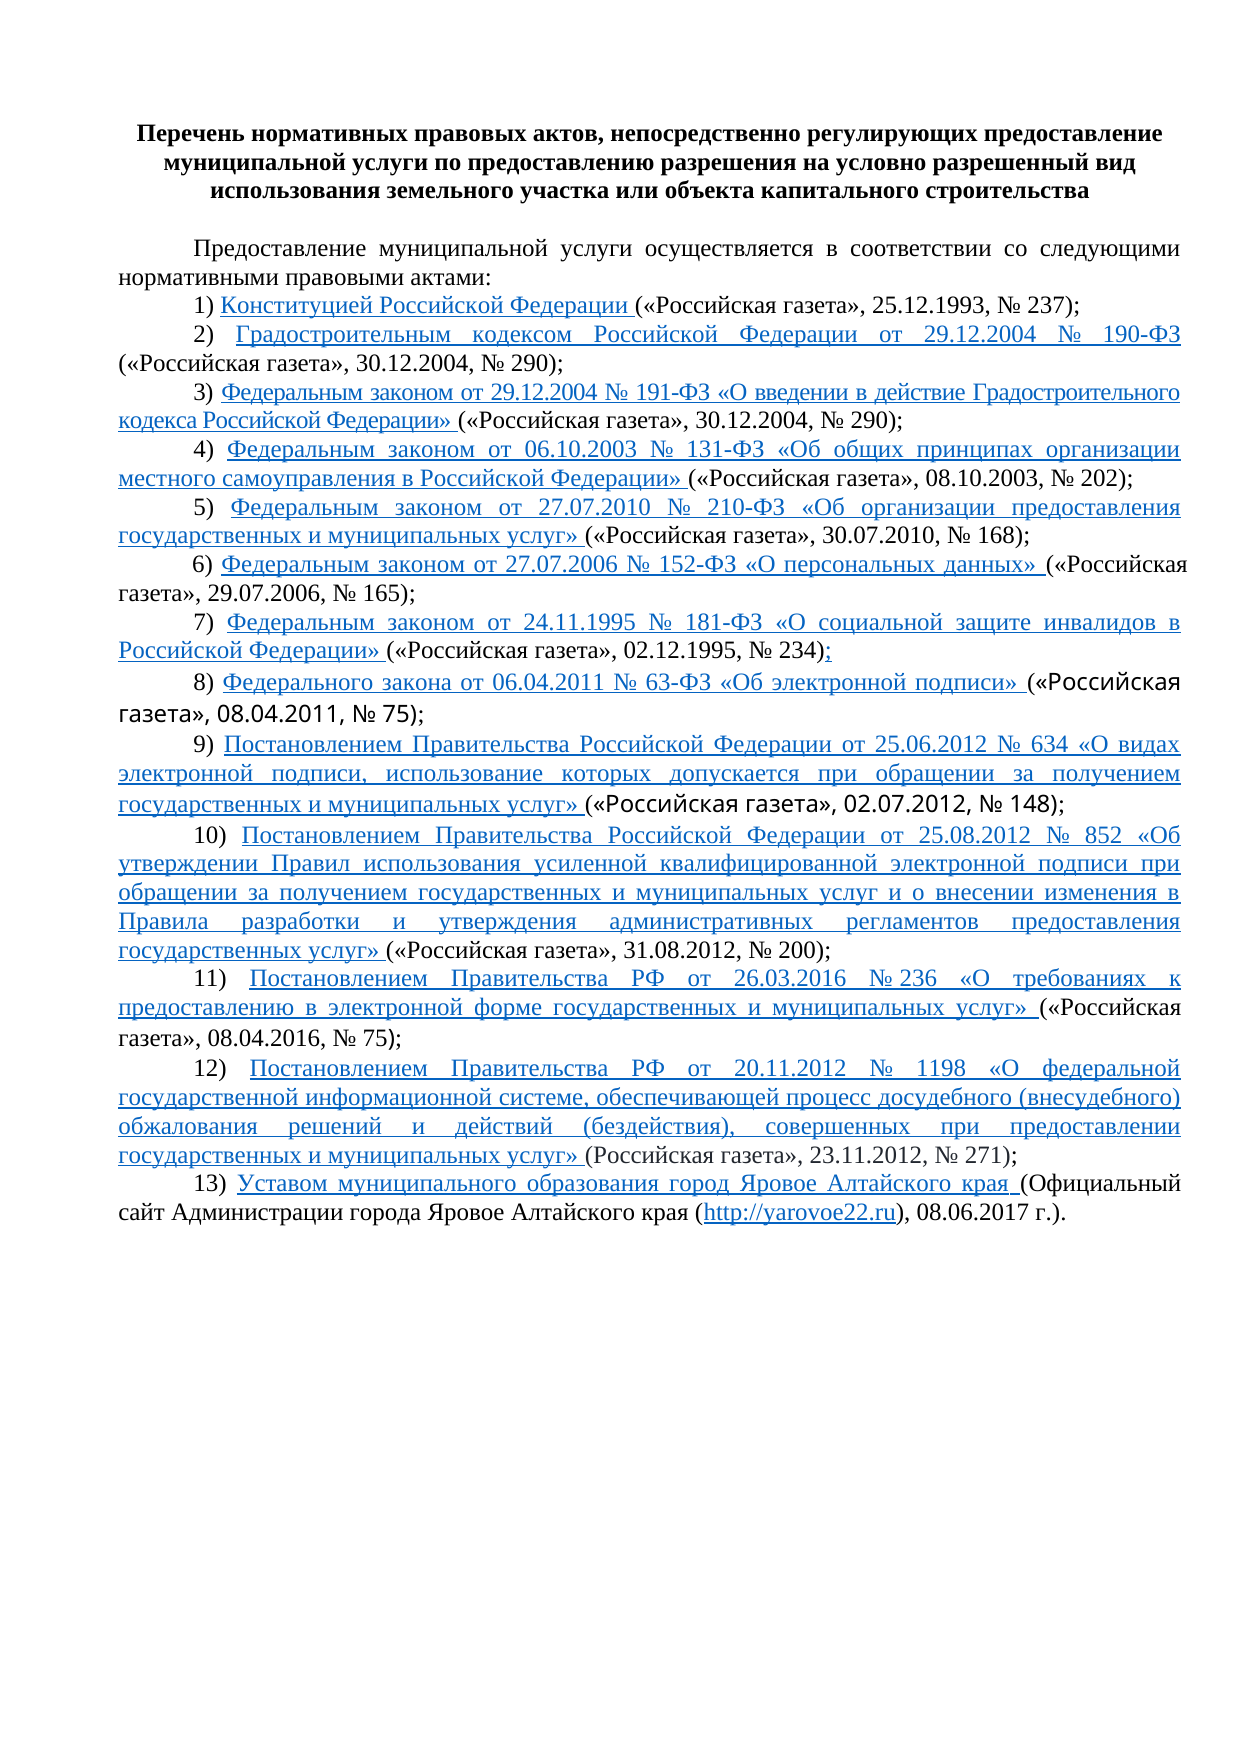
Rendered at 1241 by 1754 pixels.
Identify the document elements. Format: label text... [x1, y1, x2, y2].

text 12) Постановлением Правительства РФ от 20.11.2012 № 1198 «О федеральной государственной информационной системе, обеспечивающей процесс досудебного (внесудебного) обжалования решений и действий (бездействия), совершенных при предоставлении государственных и муниципальных услуг» (Российская газета», 23.11.2012, № 271); [118, 1109, 1181, 1136]
text 10) Постановлением Правительства Российской Федерации от 25.08.2012 № 852 «Об утверждении Правил использования усиленной квалифицированной электронной подписи при обращении за получением государственных и муниципальных услуг и о внесении изменения в Правила разработки и утверждения административных регламентов предоставления государственных услуг» («Российская газета», 31.08.2012, № 200); [118, 904, 1181, 931]
text 13) Уставом муниципального образования город Яровое Алтайского края (Официальный сайт Администрации города Яровое Алтайского края (http://yarovoe22.ru), 08.06.2017 г.). [118, 1168, 1181, 1226]
text 9) Постановлением Правительства Российской Федерации от 25.06.2012 № 634 «О видах электронной подписи, использование которых допускается при обращении за получением государственных и муниципальных услуг» («Российская газета», 02.07.2012, № 148); [118, 785, 1181, 820]
text 9) Постановлением Правительства Российской Федерации от 25.06.2012 № 634 «О видах электронной подписи, использование которых допускается при обращении за получением государственных и муниципальных услуг» («Российская газета», 02.07.2012, № 148); [118, 729, 1181, 783]
text 12) Постановлением Правительства РФ от 20.11.2012 № 1198 «О федеральной государственной информационной системе, обеспечивающей процесс досудебного (внесудебного) обжалования решений и действий (бездействия), совершенных при предоставлении государственных и муниципальных услуг» (Российская газета», 23.11.2012, № 271); [118, 1053, 1181, 1107]
text 10) Постановлением Правительства Российской Федерации от 25.08.2012 № 852 «Об утверждении Правил использования усиленной квалифицированной электронной подписи при обращении за получением государственных и муниципальных услуг и о внесении изменения в Правила разработки и утверждения административных регламентов предоставления государственных услуг» («Российская газета», 31.08.2012, № 200); [118, 932, 1181, 963]
text 12) Постановлением Правительства РФ от 20.11.2012 № 1198 «О федеральной государственной информационной системе, обеспечивающей процесс досудебного (внесудебного) обжалования решений и действий (бездействия), совершенных при предоставлении государственных и муниципальных услуг» (Российская газета», 23.11.2012, № 271); [118, 1137, 1181, 1168]
text Перечень нормативных правовых актов, непосредственно регулирующих предоставление муниципальной услуги по предоставлению разрешения на условно разрешенный вид использования земельного участка или объекта капитального строительства [118, 118, 1181, 204]
text 7) Федеральным законом от 24.11.1995 № 181-ФЗ «О социальной защите инвалидов в Российской Федерации» («Российская газета», 02.12.1995, № 234); [118, 607, 1181, 664]
text 4) Федеральным законом от 06.10.2003 № 131-ФЗ «Об общих принципах организации местного самоуправления в Российской Федерации» («Российская газета», 08.10.2003, № 202); [118, 434, 1181, 492]
text 8) Федерального закона от 06.04.2011 № 63-ФЗ «Об электронной подписи» («Российская газета», 08.04.2011, № 75); [118, 664, 1181, 729]
text 10) Постановлением Правительства Российской Федерации от 25.08.2012 № 852 «Об утверждении Правил использования усиленной квалифицированной электронной подписи при обращении за получением государственных и муниципальных услуг и о внесении изменения в Правила разработки и утверждения административных регламентов предоставления государственных услуг» («Российская газета», 31.08.2012, № 200); [118, 875, 1181, 902]
text 3) Федеральным законом от 29.12.2004 № 191-ФЗ «О введении в действие Градостроительного кодекса Российской Федерации» («Российская газета», 30.12.2004, № 290); [118, 377, 1181, 434]
text 11) Постановлением Правительства РФ от 26.03.2016 № 236 «О требованиях к предоставлению в электронной форме государственных и муниципальных услуг» («Российская газета», 08.04.2016, № 75); [118, 963, 1181, 1053]
text 10) Постановлением Правительства Российской Федерации от 25.08.2012 № 852 «Об утверждении Правил использования усиленной квалифицированной электронной подписи при обращении за получением государственных и муниципальных услуг и о внесении изменения в Правила разработки и утверждения административных регламентов предоставления государственных услуг» («Российская газета», 31.08.2012, № 200); [118, 820, 1181, 873]
text 2) Градостроительным кодексом Российской Федерации от 29.12.2004 № 190-ФЗ («Российская газета», 30.12.2004, № 290); [118, 319, 1181, 377]
text 5) Федеральным законом от 27.07.2010 № 210-ФЗ «Об организации предоставления государственных и муниципальных услуг» («Российская газета», 30.07.2010, № 168); [118, 492, 1181, 549]
text Предоставление муниципальной услуги осуществляется в соответствии со следующими нормативными правовыми актами: [118, 233, 1181, 291]
text 1) Конституцией Российской Федерации («Российская газета», 25.12.1993, № 237); [118, 291, 1181, 319]
text 6) Федеральным законом от 27.07.2006 № 152-ФЗ «О персональных данных» («Российская газета», 29.07.2006, № 165); [118, 549, 1188, 607]
